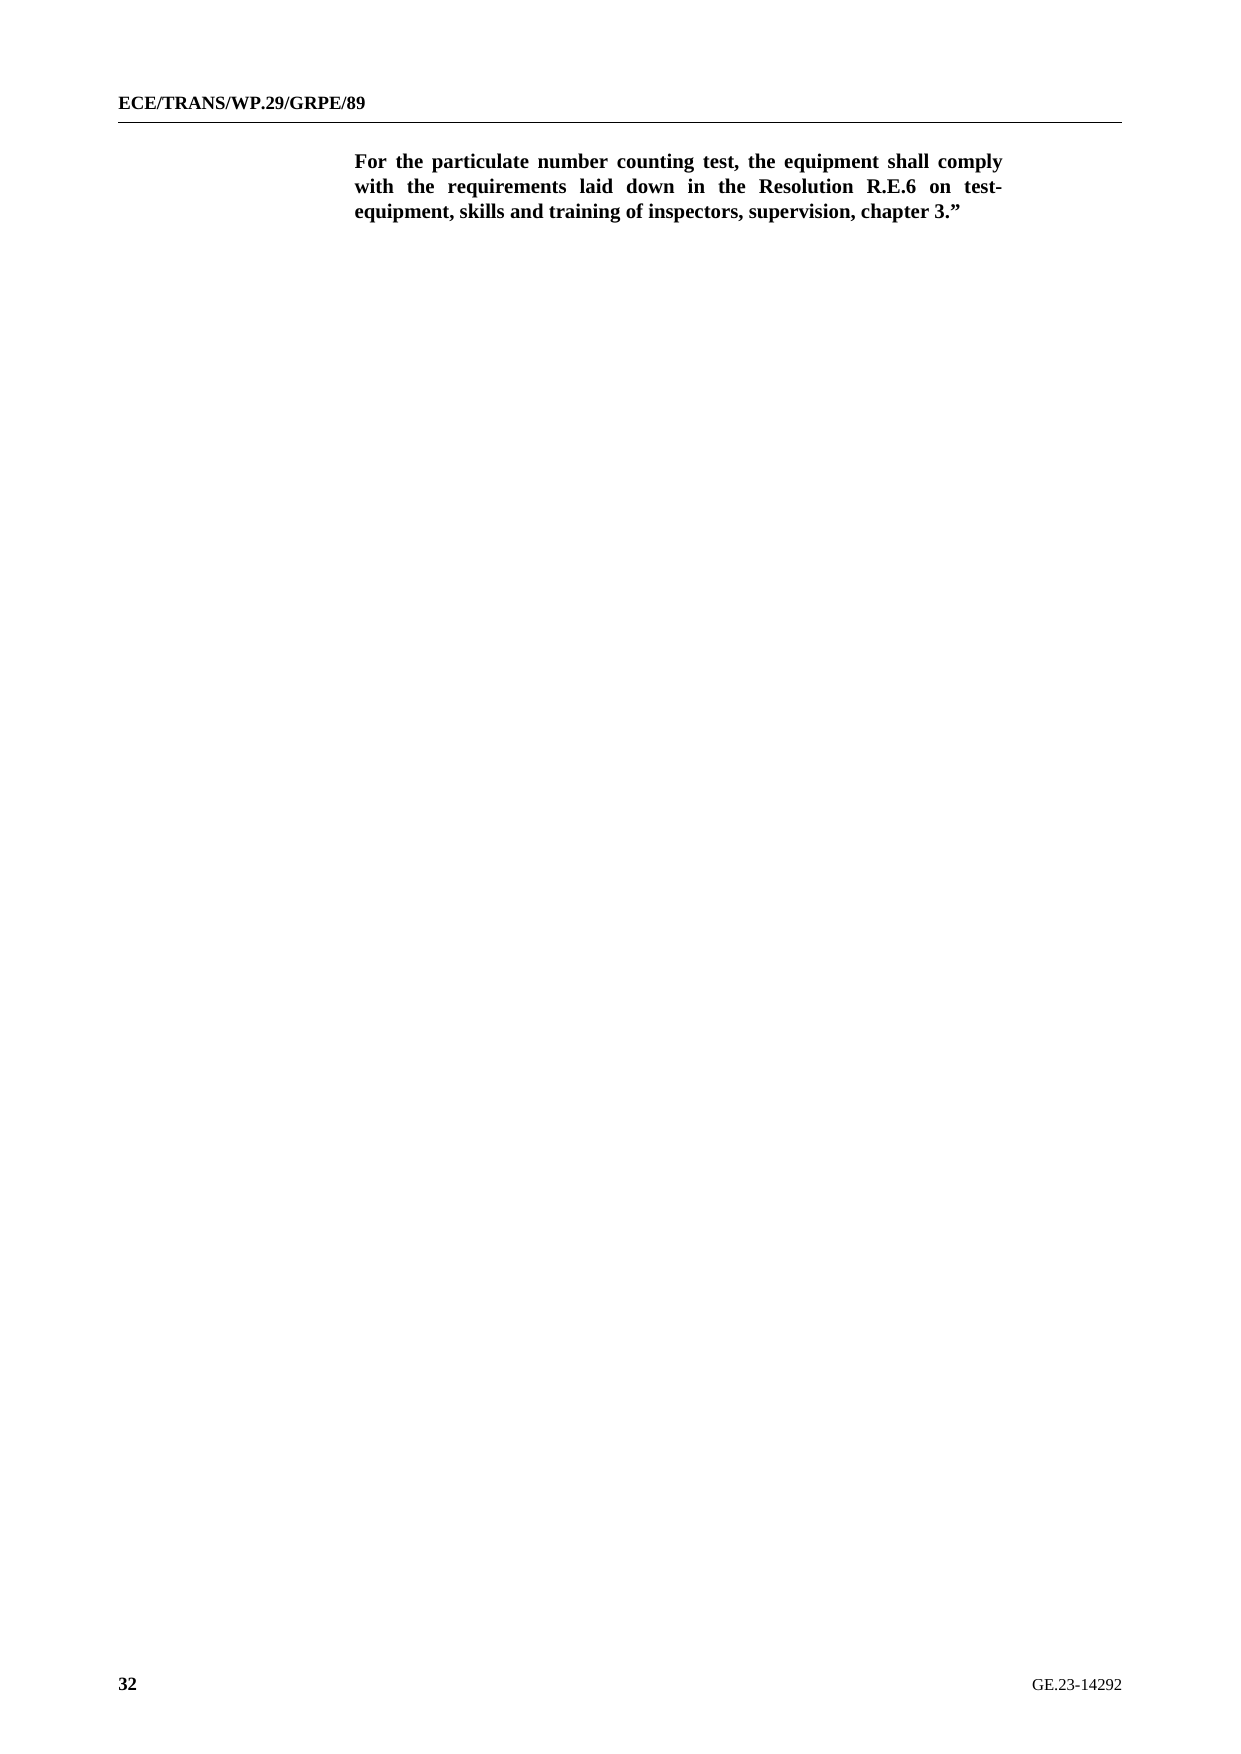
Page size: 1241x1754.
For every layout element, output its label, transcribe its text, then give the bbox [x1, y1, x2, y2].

text For the particulate number counting test, the equipment shall comply with the requirements laid down in the Resolution R.E.6 on test-equipment, skills and training of inspectors, supervision, chapter 3.” [354, 148, 1004, 223]
